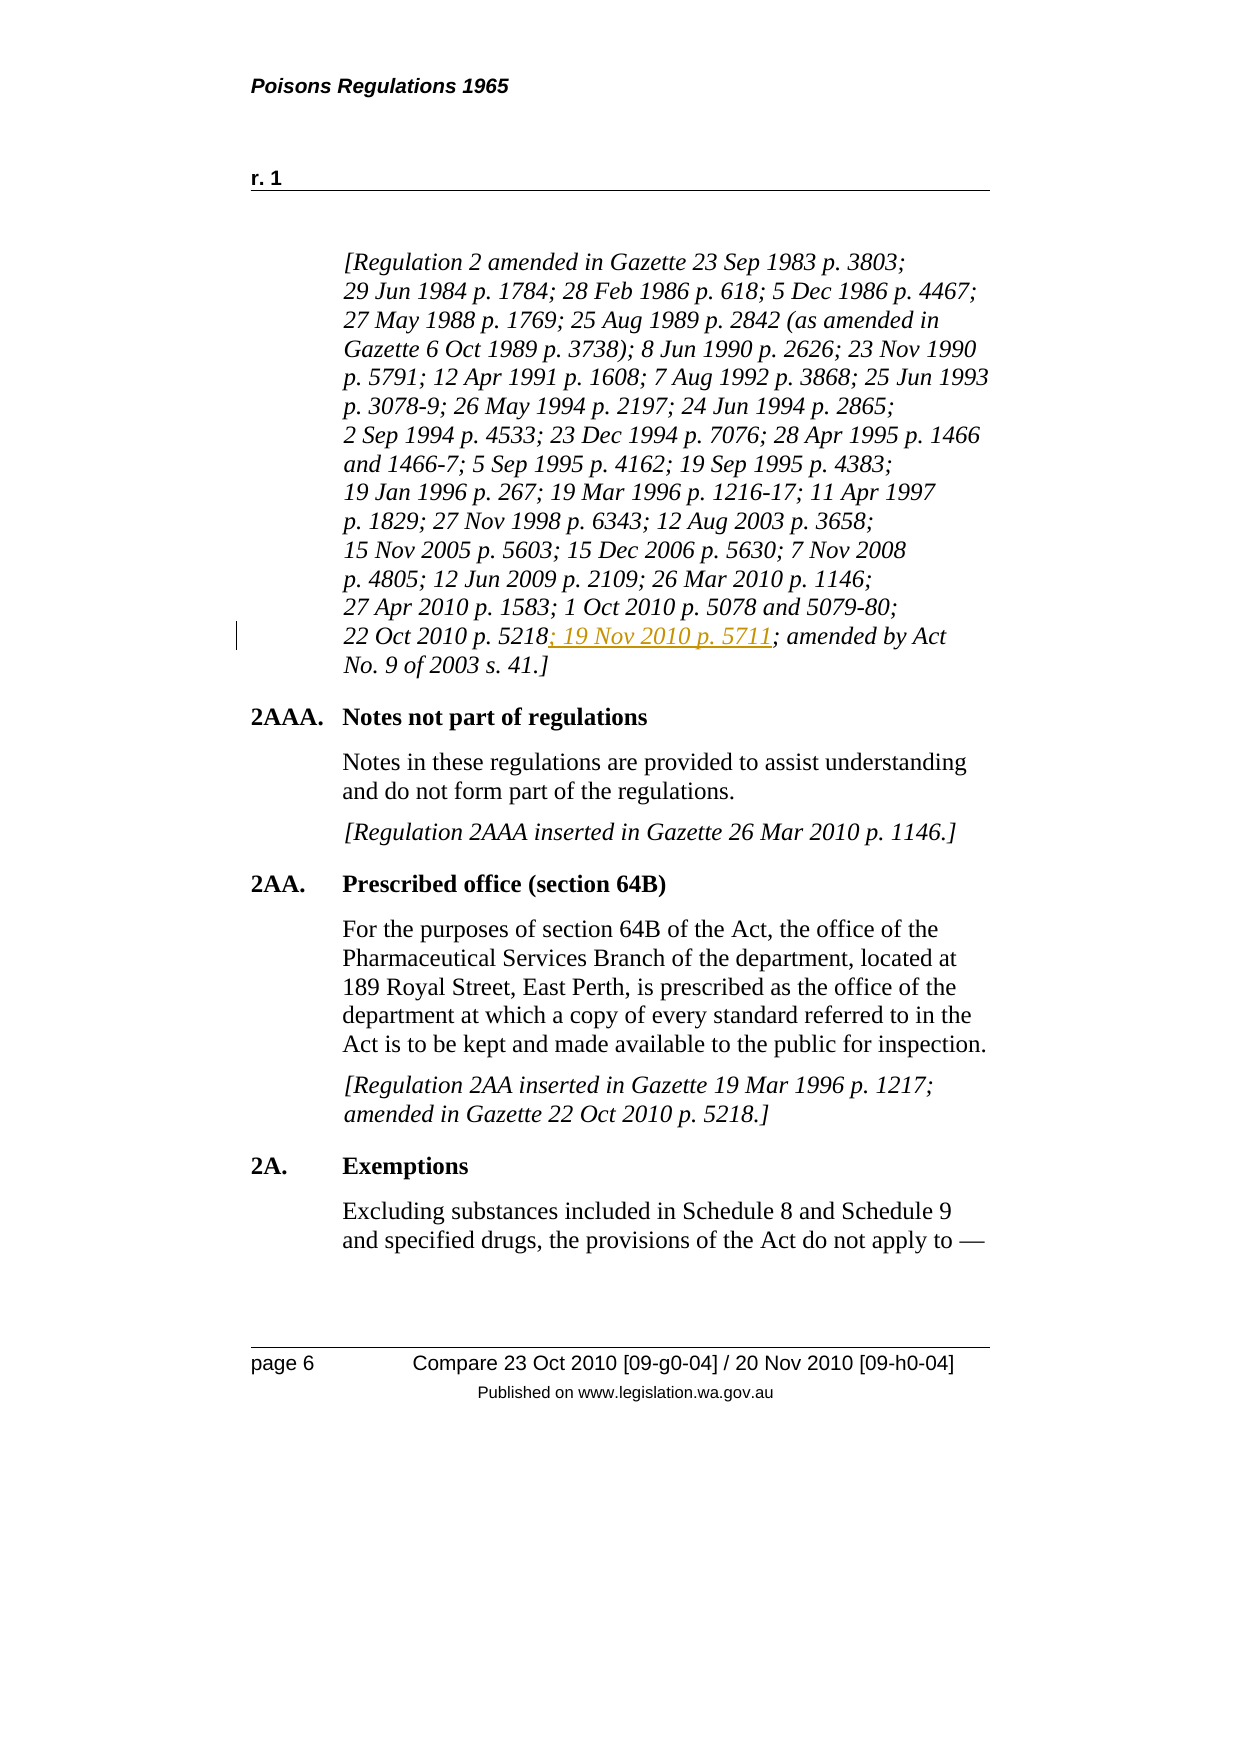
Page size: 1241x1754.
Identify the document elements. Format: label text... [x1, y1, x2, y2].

text Excluding substances included in Schedule 8 and Schedule 9 and specified drugs, the provisions of the Act do not apply to — [251, 1196, 990, 1254]
subtitle 2AA. Prescribed office (section 64B) [251, 869, 990, 897]
text Notes in these regulations are provided to assist understanding and do not form part of the regulations. [251, 747, 990, 804]
subtitle 2AAA. Notes not part of regulations [251, 702, 990, 730]
text [Regulation 2 amended in Gazette 23 Sep 1983 p. 3803; 29 Jun 1984 p. 1784; 28 Feb 1986 p. 618; 5 Dec 1986 p. 4467; 27 May 1988 p. 1769; 25 Aug 1989 p. 2842 (as amended in Gazette 6 Oct 1989 p. 3738); 8 Jun 1990 p. 2626; 23 Nov 1990 p. 5791; 12 Apr 1991 p. 1608; 7 Aug 1992 p. 3868; 25 Jun 1993 p. 3078-9; 26 May 1994 p. 2197; 24 Jun 1994 p. 2865; 2 Sep 1994 p. 4533; 23 Dec 1994 p. 7076; 28 Apr 1995 p. 1466 and 1466-7; 5 Sep 1995 p. 4162; 19 Sep 1995 p. 4383; 19 Jan 1996 p. 267; 19 Mar 1996 p. 1216-17; 11 Apr 1997 p. 1829; 27 Nov 1998 p. 6343; 12 Aug 2003 p. 3658; 15 Nov 2005 p. 5603; 15 Dec 2006 p. 5630; 7 Nov 2008 p. 4805; 12 Jun 2009 p. 2109; 26 Mar 2010 p. 1146; 27 Apr 2010 p. 1583; 1 Oct 2010 p. 5078 and 5079-80; 22 Oct 2010 p. 5218; amended by Act No. 9 of 2003 s. 41.] [251, 247, 990, 679]
text [Regulation 2AA inserted in Gazette 19 Mar 1996 p. 1217; amended in Gazette 22 Oct 2010 p. 5218.] [251, 1070, 990, 1128]
subtitle 2A. Exemptions [251, 1151, 990, 1179]
text For the purposes of section 64B of the Act, the office of the Pharmaceutical Services Branch of the department, located at , is prescribed as the office of the department at which a copy of every standard referred to in the Act is to be kept and made available to the public for inspection. [251, 914, 990, 1058]
text [Regulation 2AAA inserted in Gazette 26 Mar 2010 p. 1146.] [251, 817, 990, 846]
